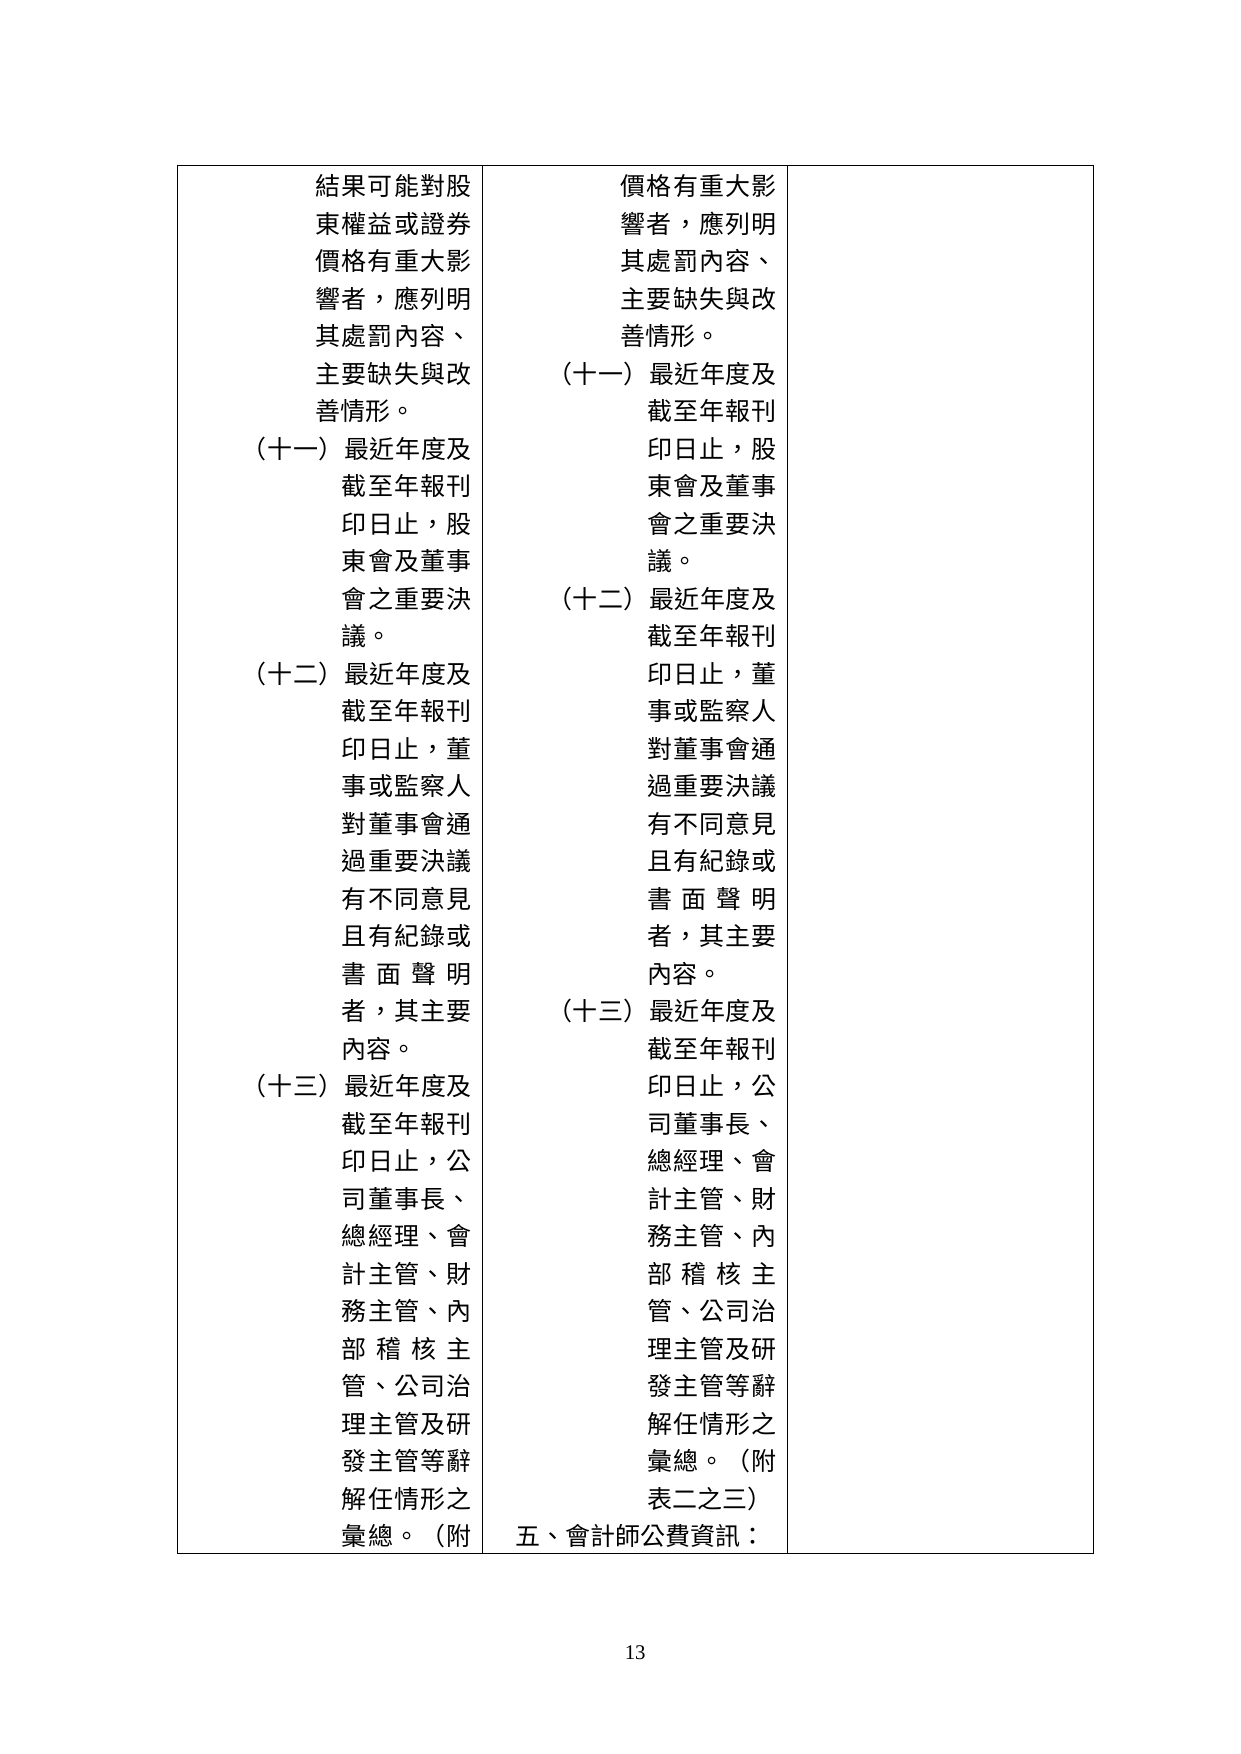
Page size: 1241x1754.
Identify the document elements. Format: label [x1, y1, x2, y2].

table_cell [483, 166, 787, 1553]
table_cell [178, 166, 482, 1553]
table_cell [788, 166, 1093, 1553]
